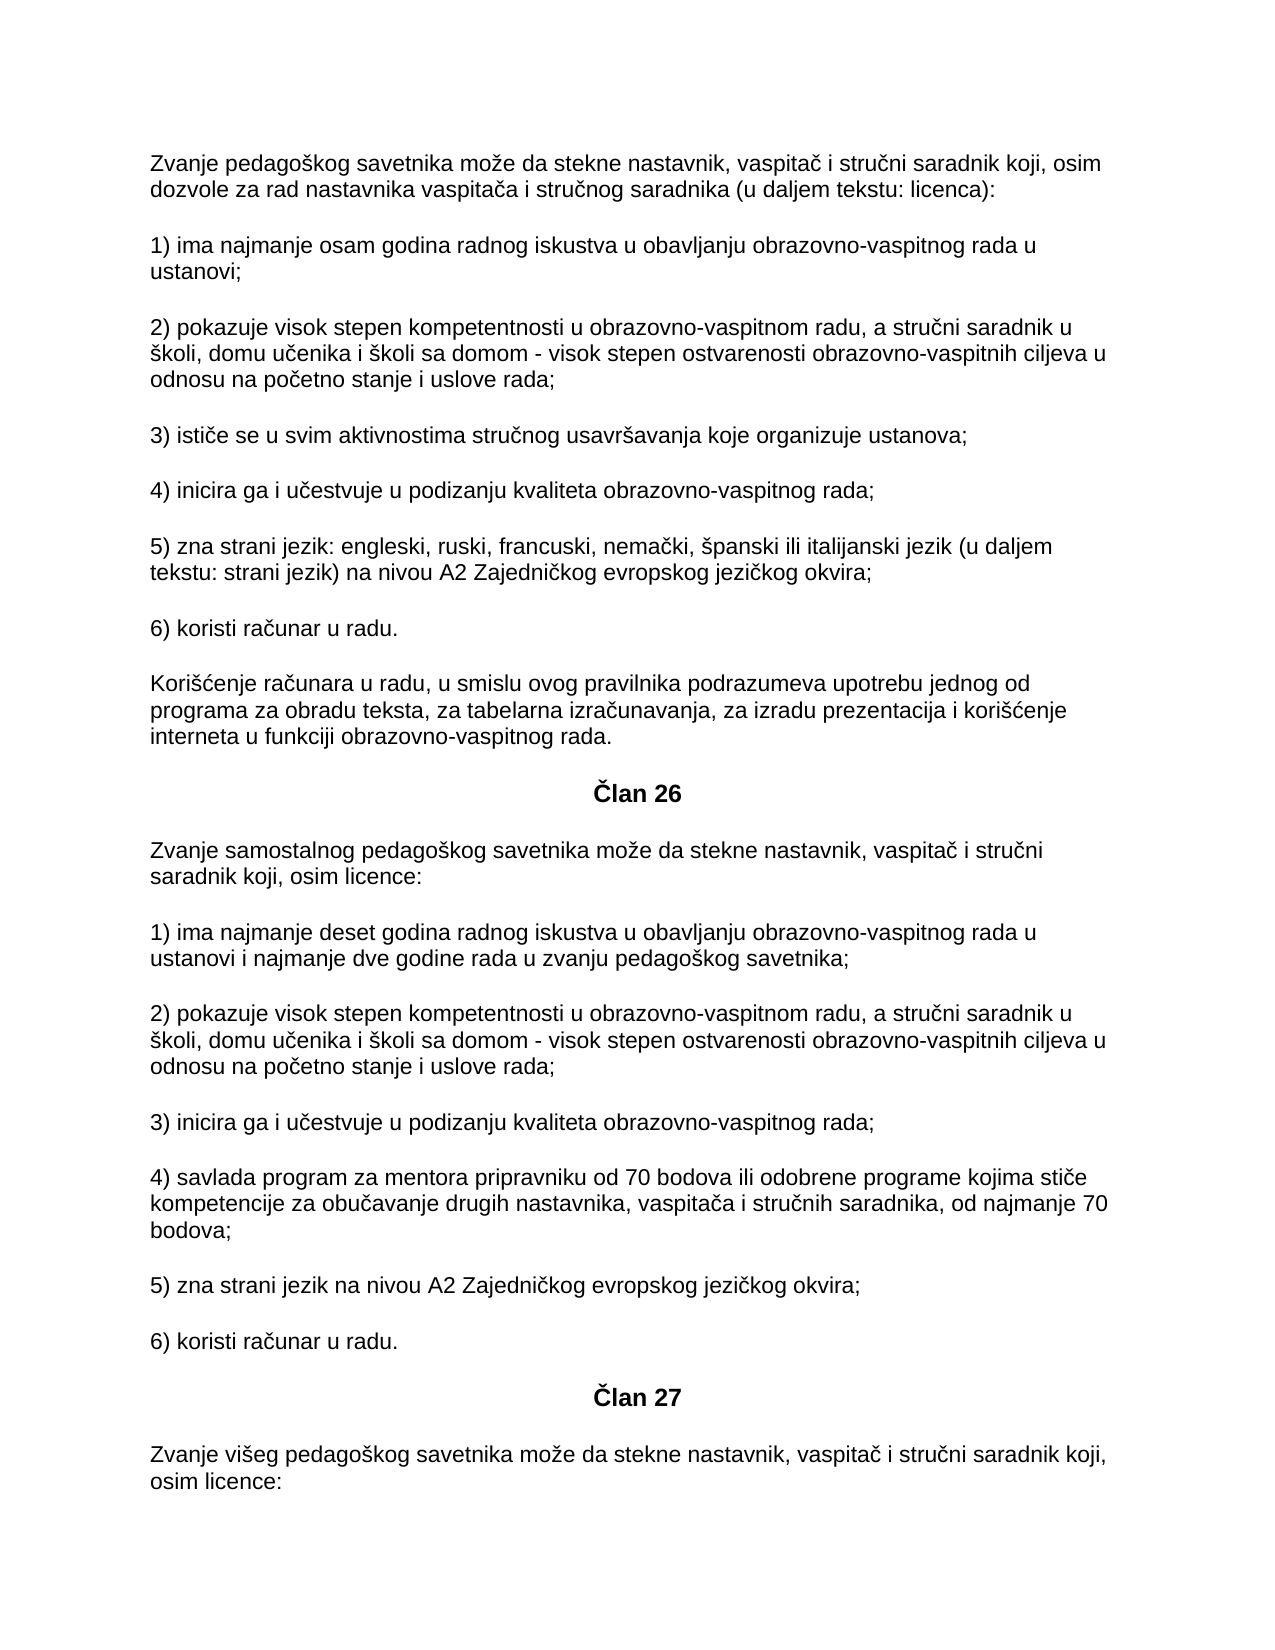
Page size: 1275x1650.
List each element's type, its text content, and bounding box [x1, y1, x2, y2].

text Član 27 [150, 1383, 1125, 1412]
text 1) ima najmanje osam godina radnog iskustva u obavljanju obrazovno-vaspitnog rada u ustanovi; [150, 232, 1125, 284]
text 2) pokazuje visok stepen kompetentnosti u obrazovno-vaspitnom radu, a stručni saradnik u školi, domu učenika i školi sa domom - visok stepen ostvarenosti obrazovno-vaspitnih ciljeva u odnosu na početno stanje i uslove rada; [150, 314, 1125, 393]
text Zvanje samostalnog pedagoškog savetnika može da stekne nastavnik, vaspitač i stručni saradnik koji, osim licence: [150, 837, 1125, 889]
text Zvanje višeg pedagoškog savetnika može da stekne nastavnik, vaspitač i stručni saradnik koji, osim licence: [150, 1441, 1125, 1494]
text 6) koristi računar u radu. [150, 615, 1125, 641]
text 1) ima najmanje deset godina radnog iskustva u obavljanju obrazovno-vaspitnog rada u ustanovi i najmanje dve godine rada u zvanju pedagoškog savetnika; [150, 918, 1125, 971]
text 6) koristi računar u radu. [150, 1328, 1125, 1354]
text 2) pokazuje visok stepen kompetentnosti u obrazovno-vaspitnom radu, a stručni saradnik u školi, domu učenika i školi sa domom - visok stepen ostvarenosti obrazovno-vaspitnih ciljeva u odnosu na početno stanje i uslove rada; [150, 1000, 1125, 1079]
text 4) savlada program za mentora pripravniku od 70 bodova ili odobrene programe kojima stiče kompetencije za obučavanje drugih nastavnika, vaspitača i stručnih saradnika, od najmanje 70 bodova; [150, 1164, 1125, 1243]
text Zvanje pedagoškog savetnika može da stekne nastavnik, vaspitač i stručni saradnik koji, osim dozvole za rad nastavnika vaspitača i stručnog saradnika (u daljem tekstu: licenca): [150, 150, 1125, 203]
text 4) inicira ga i učestvuje u podizanju kvaliteta obrazovno-vaspitnog rada; [150, 477, 1125, 504]
text 5) zna strani jezik: engleski, ruski, francuski, nemački, španski ili italijanski jezik (u daljem tekstu: strani jezik) na nivou A2 Zajedničkog evropskog jezičkog okvira; [150, 533, 1125, 586]
text 5) zna strani jezik na nivou A2 Zajedničkog evropskog jezičkog okvira; [150, 1272, 1125, 1299]
text Korišćenje računara u radu, u smislu ovog pravilnika podrazumeva upotrebu jednog od programa za obradu teksta, za tabelarna izračunavanja, za izradu prezentacija i korišćenje interneta u funkciji obrazovno-vaspitnog rada. [150, 670, 1125, 749]
text Član 26 [150, 779, 1125, 807]
text 3) inicira ga i učestvuje u podizanju kvaliteta obrazovno-vaspitnog rada; [150, 1108, 1125, 1135]
text 3) ističe se u svim aktivnostima stručnog usavršavanja koje organizuje ustanova; [150, 422, 1125, 448]
